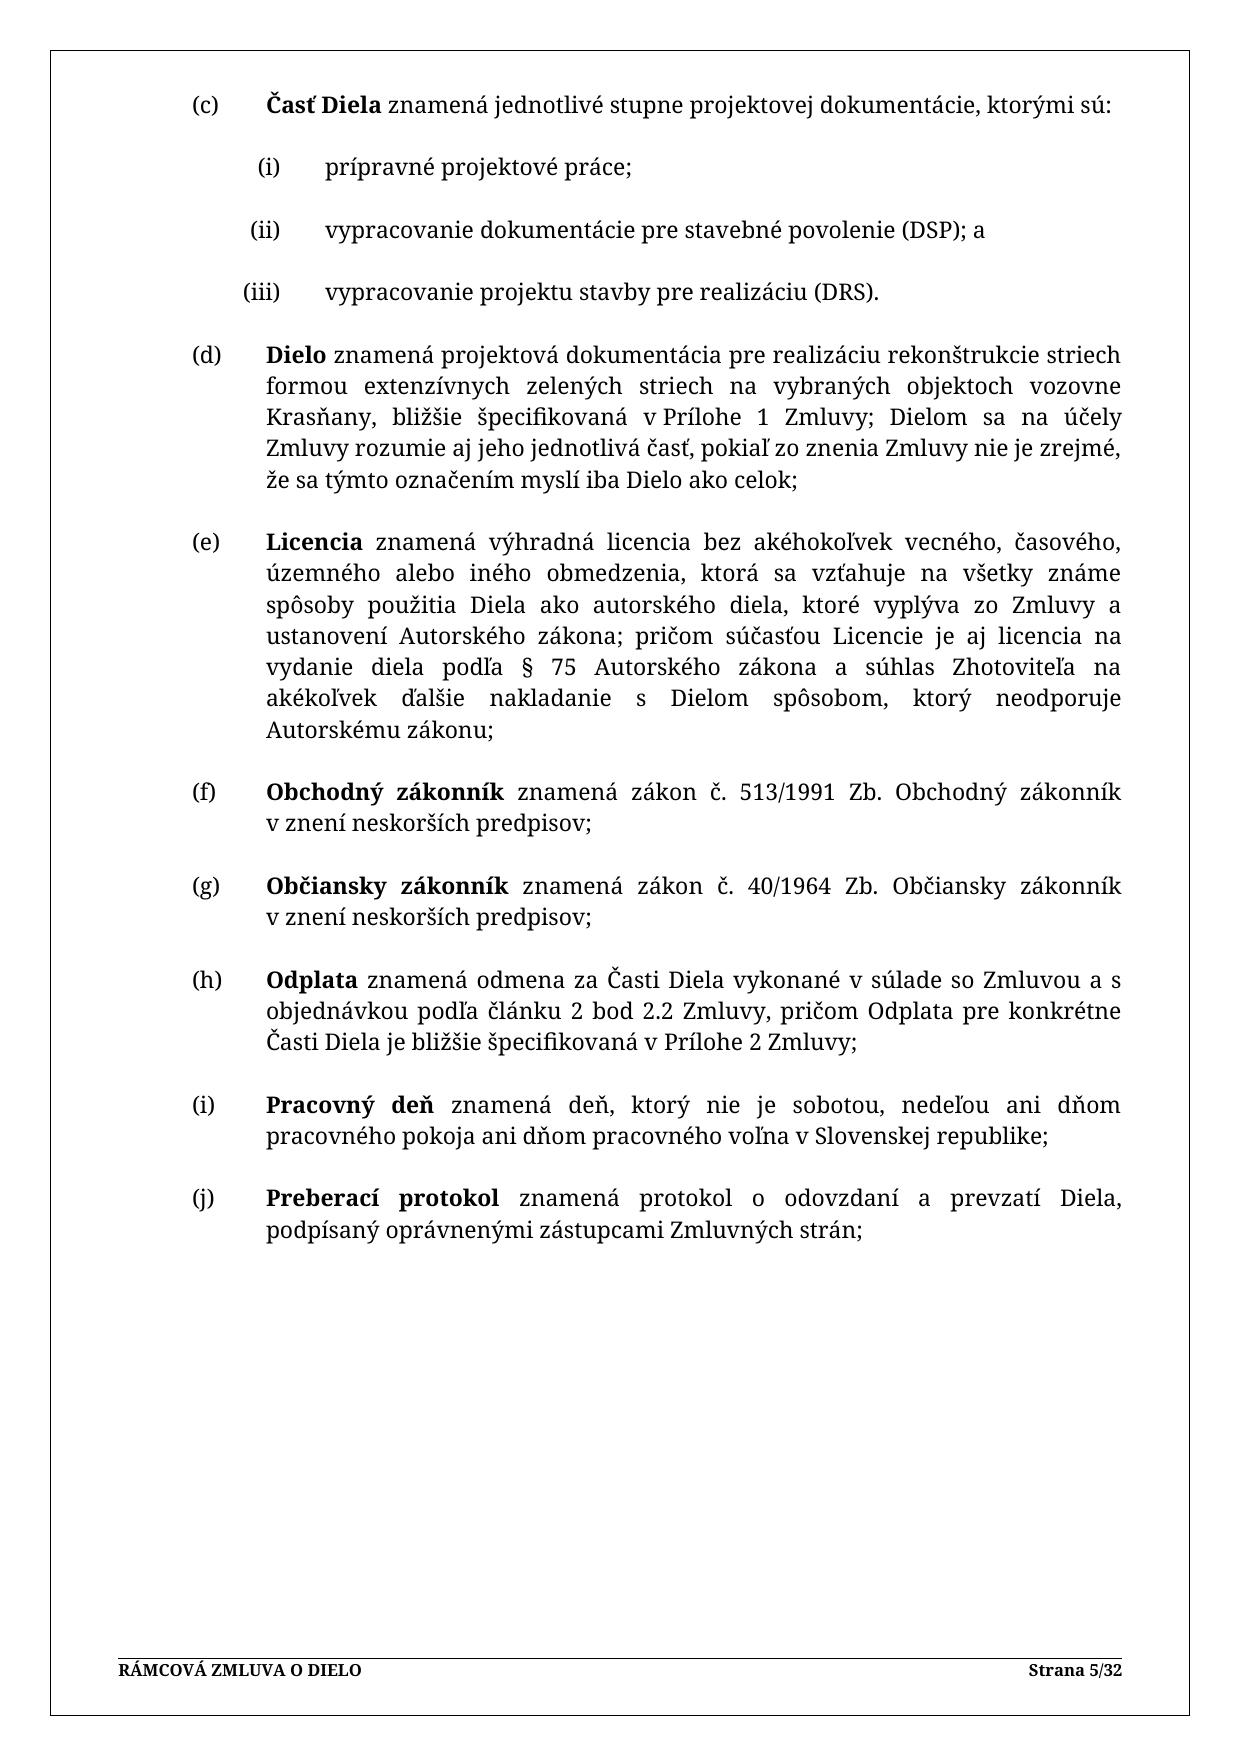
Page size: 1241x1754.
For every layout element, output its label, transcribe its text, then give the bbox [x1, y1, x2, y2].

list Časť Diela znamená jednotlivé stupne projektovej dokumentácie, ktorými sú: [192, 89, 1122, 120]
list Preberací protokol znamená protokol o odovzdaní a prevzatí Diela, podpísaný oprávnenými zástupcami Zmluvných strán; [192, 1182, 1122, 1245]
list prípravné projektové práce; [281, 151, 1122, 182]
list Občiansky zákonník znamená zákon č. 40/1964 Zb. Občiansky zákonník v znení neskorších predpisov; [192, 870, 1122, 932]
list Licencia znamená výhradná licencia bez akéhokoľvek vecného, časového, územného alebo iného obmedzenia, ktorá sa vzťahuje na všetky známe spôsoby použitia Diela ako autorského diela, ktoré vyplýva zo Zmluvy a ustanovení Autorského zákona; pričom súčasťou Licencie je aj licencia na vydanie diela podľa § 75 Autorského zákona a súhlas Zhotoviteľa na akékoľvek ďalšie nakladanie s Dielom spôsobom, ktorý neodporuje Autorskému zákonu; [192, 526, 1122, 745]
list Dielo znamená projektová dokumentácia pre realizáciu rekonštrukcie striech formou extenzívnych zelených striech na vybraných objektoch vozovne Krasňany, bližšie špecifikovaná v Prílohe 1 Zmluvy; Dielom sa na účely Zmluvy rozumie aj jeho jednotlivá časť, pokiaľ zo znenia Zmluvy nie je zrejmé, že sa týmto označením myslí iba Dielo ako celok; [192, 339, 1122, 495]
list Odplata znamená odmena za Časti Diela vykonané v súlade so Zmluvou a s objednávkou podľa článku 2 bod 2.2 Zmluvy, pričom Odplata pre konkrétne Časti Diela je bližšie špecifikovaná v Prílohe 2 Zmluvy; [192, 964, 1122, 1057]
list vypracovanie dokumentácie pre stavebné povolenie (DSP); a [281, 214, 1122, 245]
list Obchodný zákonník znamená zákon č. 513/1991 Zb. Obchodný zákonník v znení neskorších predpisov; [192, 776, 1122, 839]
list vypracovanie projektu stavby pre realizáciu (DRS). [281, 276, 1122, 307]
list Pracovný deň znamená deň, ktorý nie je sobotou, nedeľou ani dňom pracovného pokoja ani dňom pracovného voľna v Slovenskej republike; [192, 1089, 1122, 1151]
